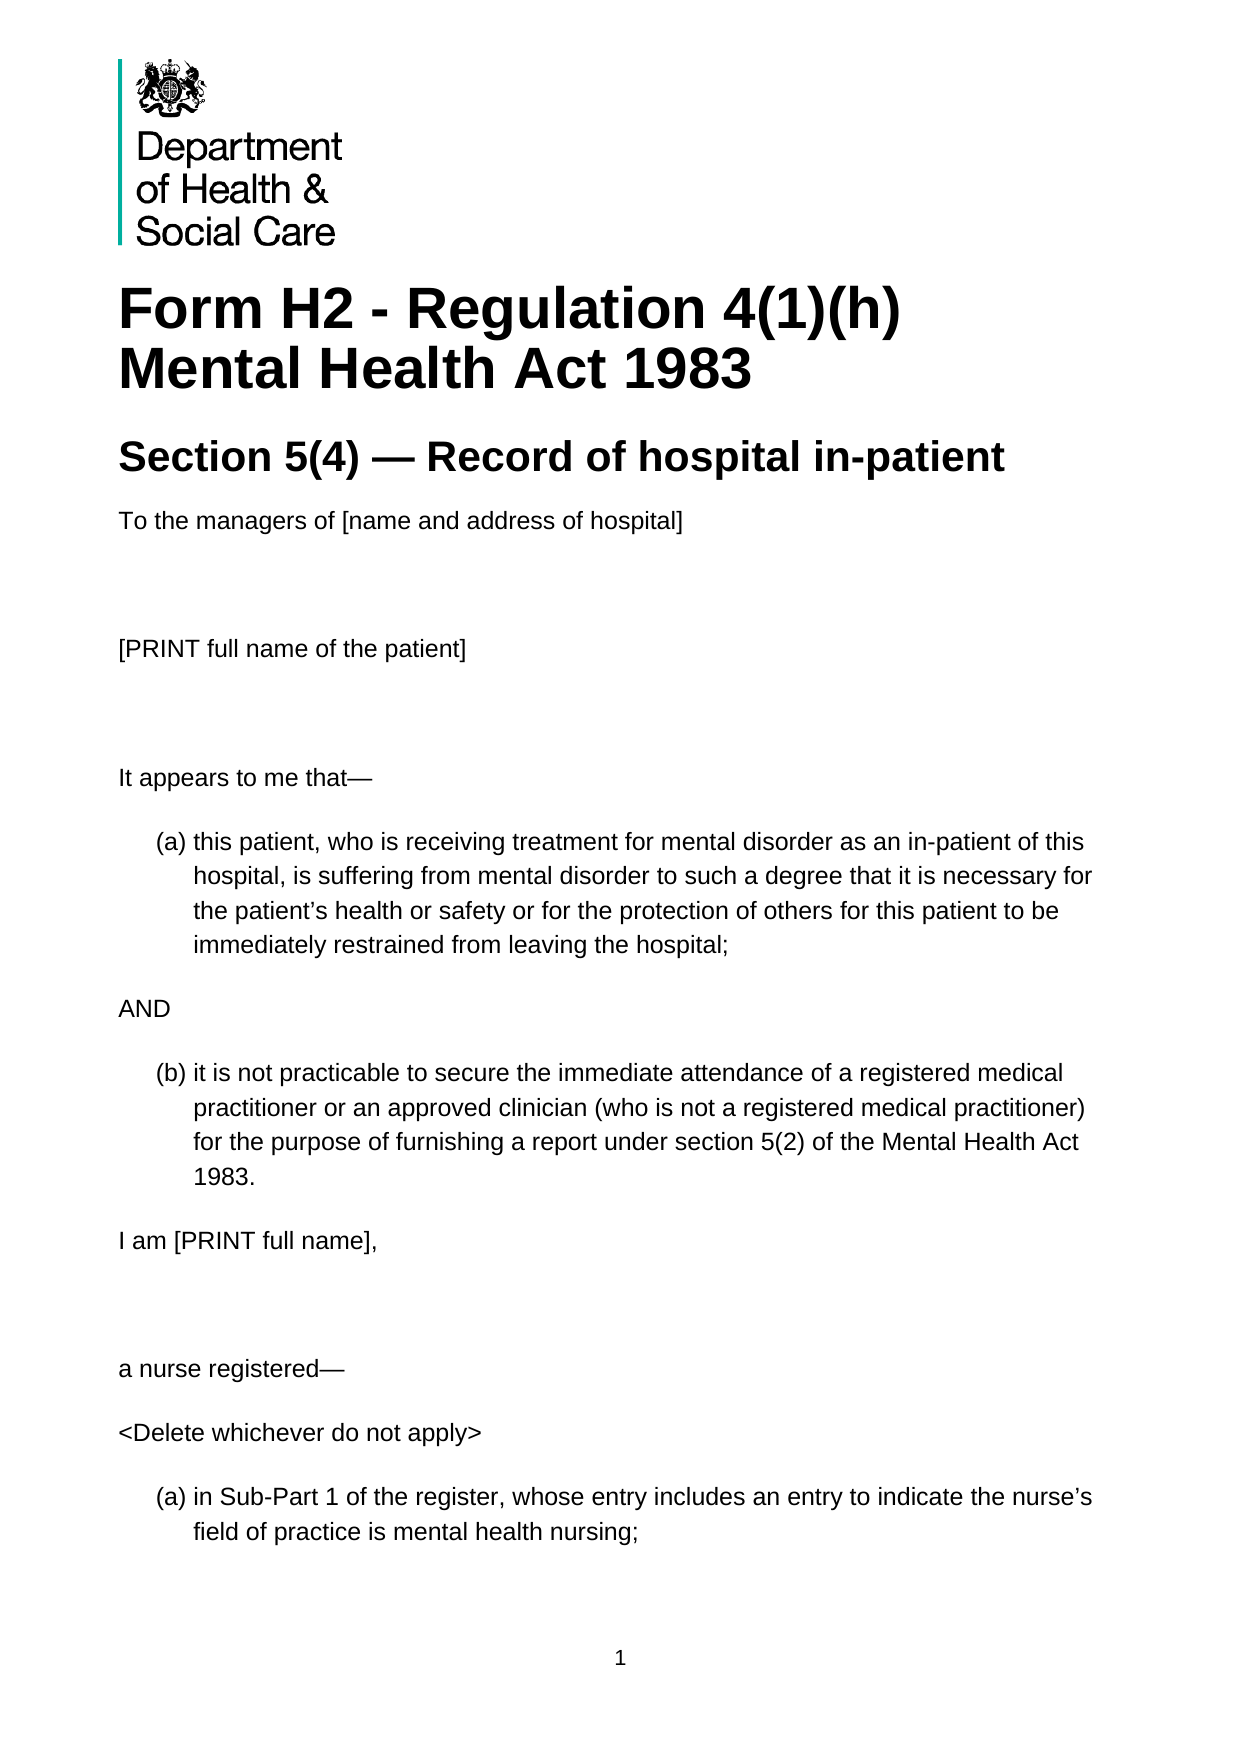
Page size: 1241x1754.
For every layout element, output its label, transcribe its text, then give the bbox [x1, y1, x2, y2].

list in Sub-Part 1 of the register, whose entry includes an entry to indicate the nurse’s field of practice is mental health nursing; [156, 1482, 1122, 1545]
text To the managers of [name and address of hospital] [118, 506, 1122, 535]
list it is not practicable to secure the immediate attendance of a registered medical practitioner or an approved clinician (who is not a registered medical practitioner) for the purpose of furnishing a report under section 5(2) of the Mental Health Act 1983. [156, 1058, 1122, 1190]
text I am [PRINT full name], [118, 1226, 1122, 1254]
subtitle Form H2 - Regulation 4(1)(h) Mental Health Act 1983 [118, 279, 1122, 401]
subtitle Section 5(4) — Record of hospital in-patient [118, 430, 1122, 481]
text It appears to me that— [118, 763, 1122, 791]
text a nurse registered— [118, 1354, 1122, 1383]
text AND [118, 994, 1122, 1023]
text <Delete whichever do not apply> [118, 1418, 1122, 1447]
picture [118, 59, 342, 246]
list this patient, who is receiving treatment for mental disorder as an in-patient of this hospital, is suffering from mental disorder to such a degree that it is necessary for the patient’s health or safety or for the protection of others for this patient to be immediately restrained from leaving the hospital; [156, 827, 1122, 959]
text [PRINT full name of the patient] [118, 634, 1122, 663]
